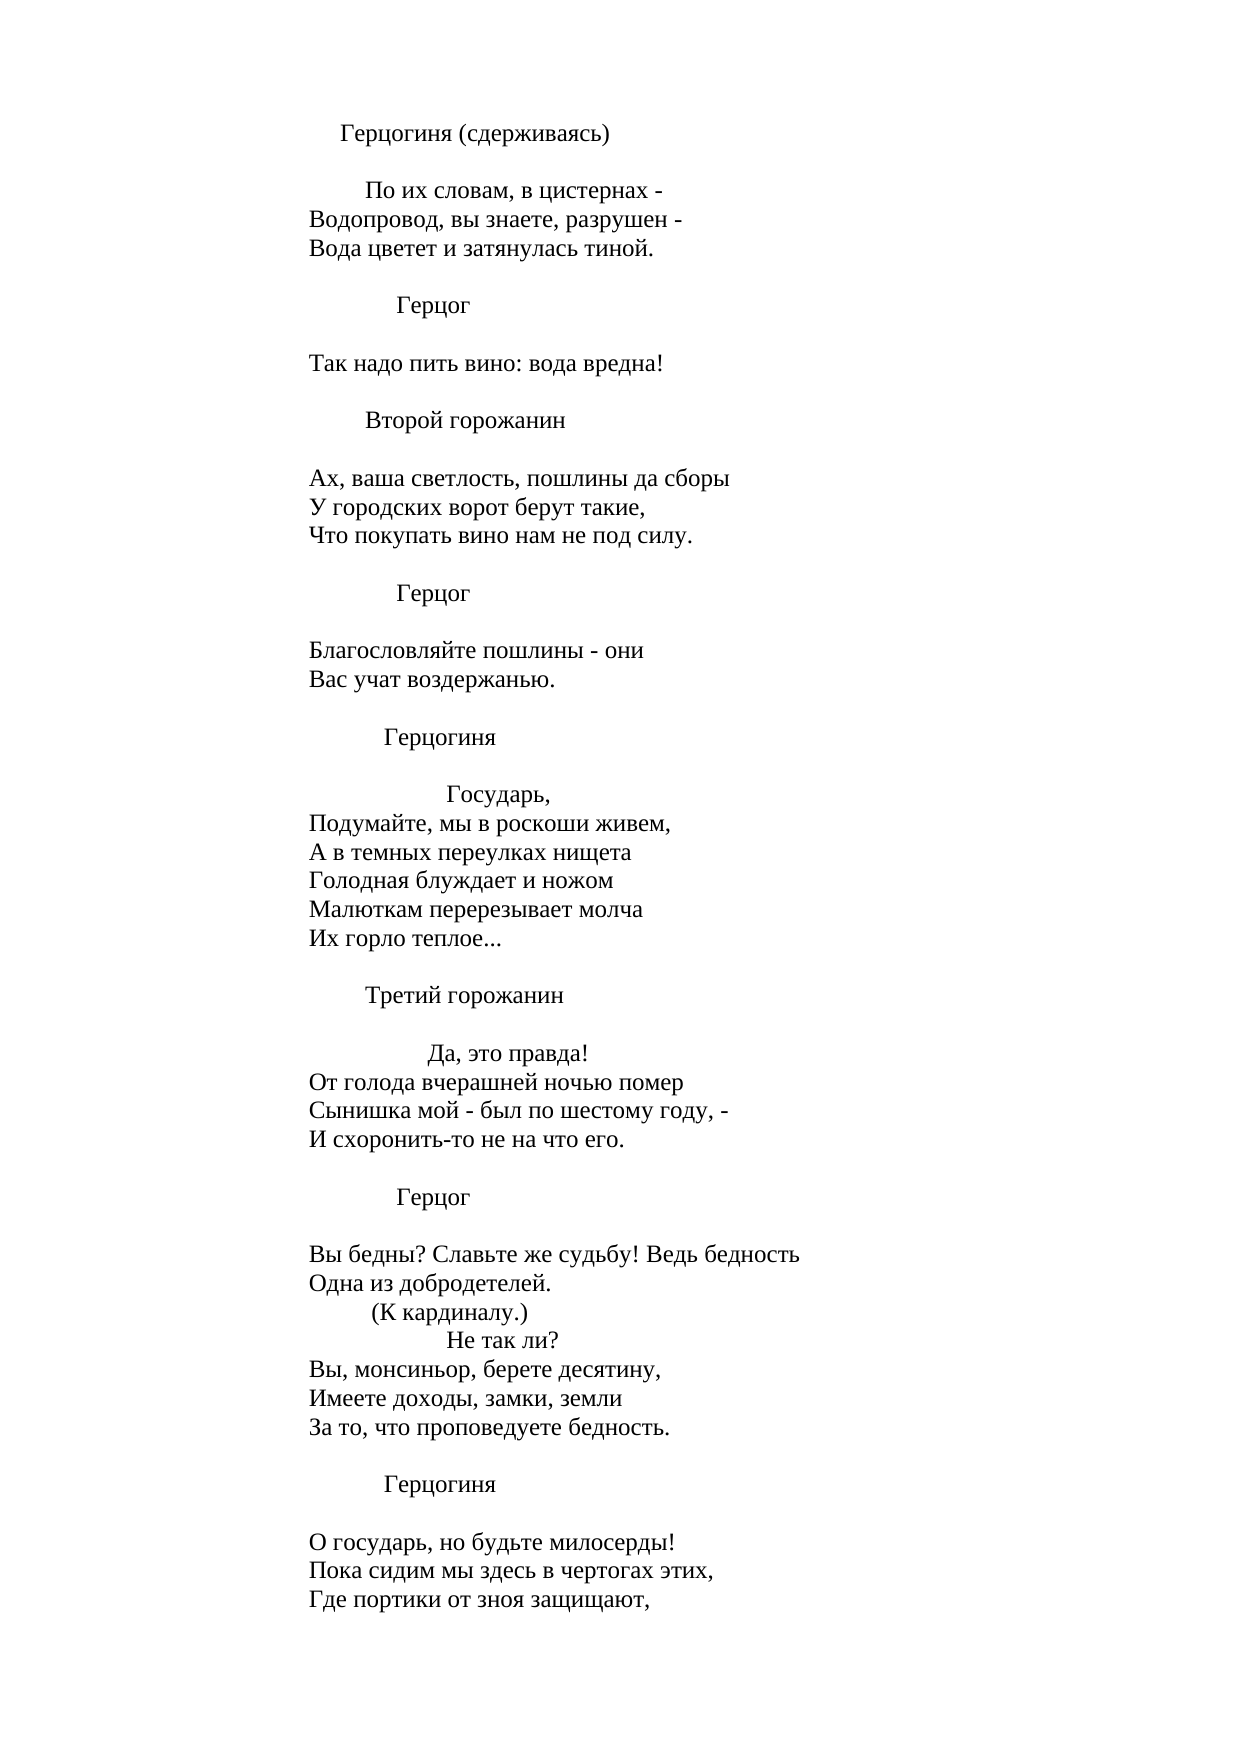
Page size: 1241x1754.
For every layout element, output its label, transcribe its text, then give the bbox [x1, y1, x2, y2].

text Да, это правда! [177, 1038, 1152, 1067]
text Герцог [177, 291, 1152, 319]
text О государь, но будьте милосерды! [177, 1527, 1152, 1556]
text Где портики от зноя защищают, [177, 1584, 1152, 1613]
text Так надо пить вино: вода вредна! [177, 348, 1152, 377]
text Вы, монсиньор, берете десятину, [177, 1354, 1152, 1383]
text Герцогиня (сдерживаясь) [177, 118, 1152, 147]
text Вы бедны? Славьте же судьбу! Ведь бедность [177, 1239, 1152, 1268]
text Герцог [177, 1182, 1152, 1211]
text Сынишка мой - был по шестому году, - [177, 1096, 1152, 1124]
text По их словам, в цистернах - [177, 176, 1152, 204]
text Вода цветет и затянулась тиной. [177, 233, 1152, 262]
text И схоронить-то не на что его. [177, 1124, 1152, 1153]
text Вас учат воздержанью. [177, 664, 1152, 693]
text Второй горожанин [177, 406, 1152, 434]
text Государь, [177, 779, 1152, 808]
text Малюткам перерезывает молча [177, 894, 1152, 923]
text Герцогиня [177, 1469, 1152, 1498]
text От голода вчерашней ночью помер [177, 1067, 1152, 1096]
text Не так ли? [177, 1326, 1152, 1354]
text Голодная блуждает и ножом [177, 866, 1152, 894]
text Ах, ваша светлость, пошлины да сборы [177, 463, 1152, 492]
text А в темных переулках нищета [177, 837, 1152, 866]
text Имеете доходы, замки, земли [177, 1383, 1152, 1412]
text Герцог [177, 578, 1152, 607]
text Благословляйте пошлины - они [177, 636, 1152, 664]
text Герцогиня [177, 722, 1152, 751]
text Водопровод, вы знаете, разрушен - [177, 204, 1152, 233]
text Третий горожанин [177, 981, 1152, 1009]
text Что покупать вино нам не под силу. [177, 521, 1152, 549]
text Подумайте, мы в роскоши живем, [177, 808, 1152, 837]
text Пока сидим мы здесь в чертогах этих, [177, 1556, 1152, 1584]
text Одна из добродетелей. [177, 1268, 1152, 1297]
text За то, что проповедуете бедность. [177, 1412, 1152, 1441]
text У городских ворот берут такие, [177, 492, 1152, 521]
text (К кардиналу.) [177, 1297, 1152, 1326]
text Их горло теплое... [177, 923, 1152, 952]
